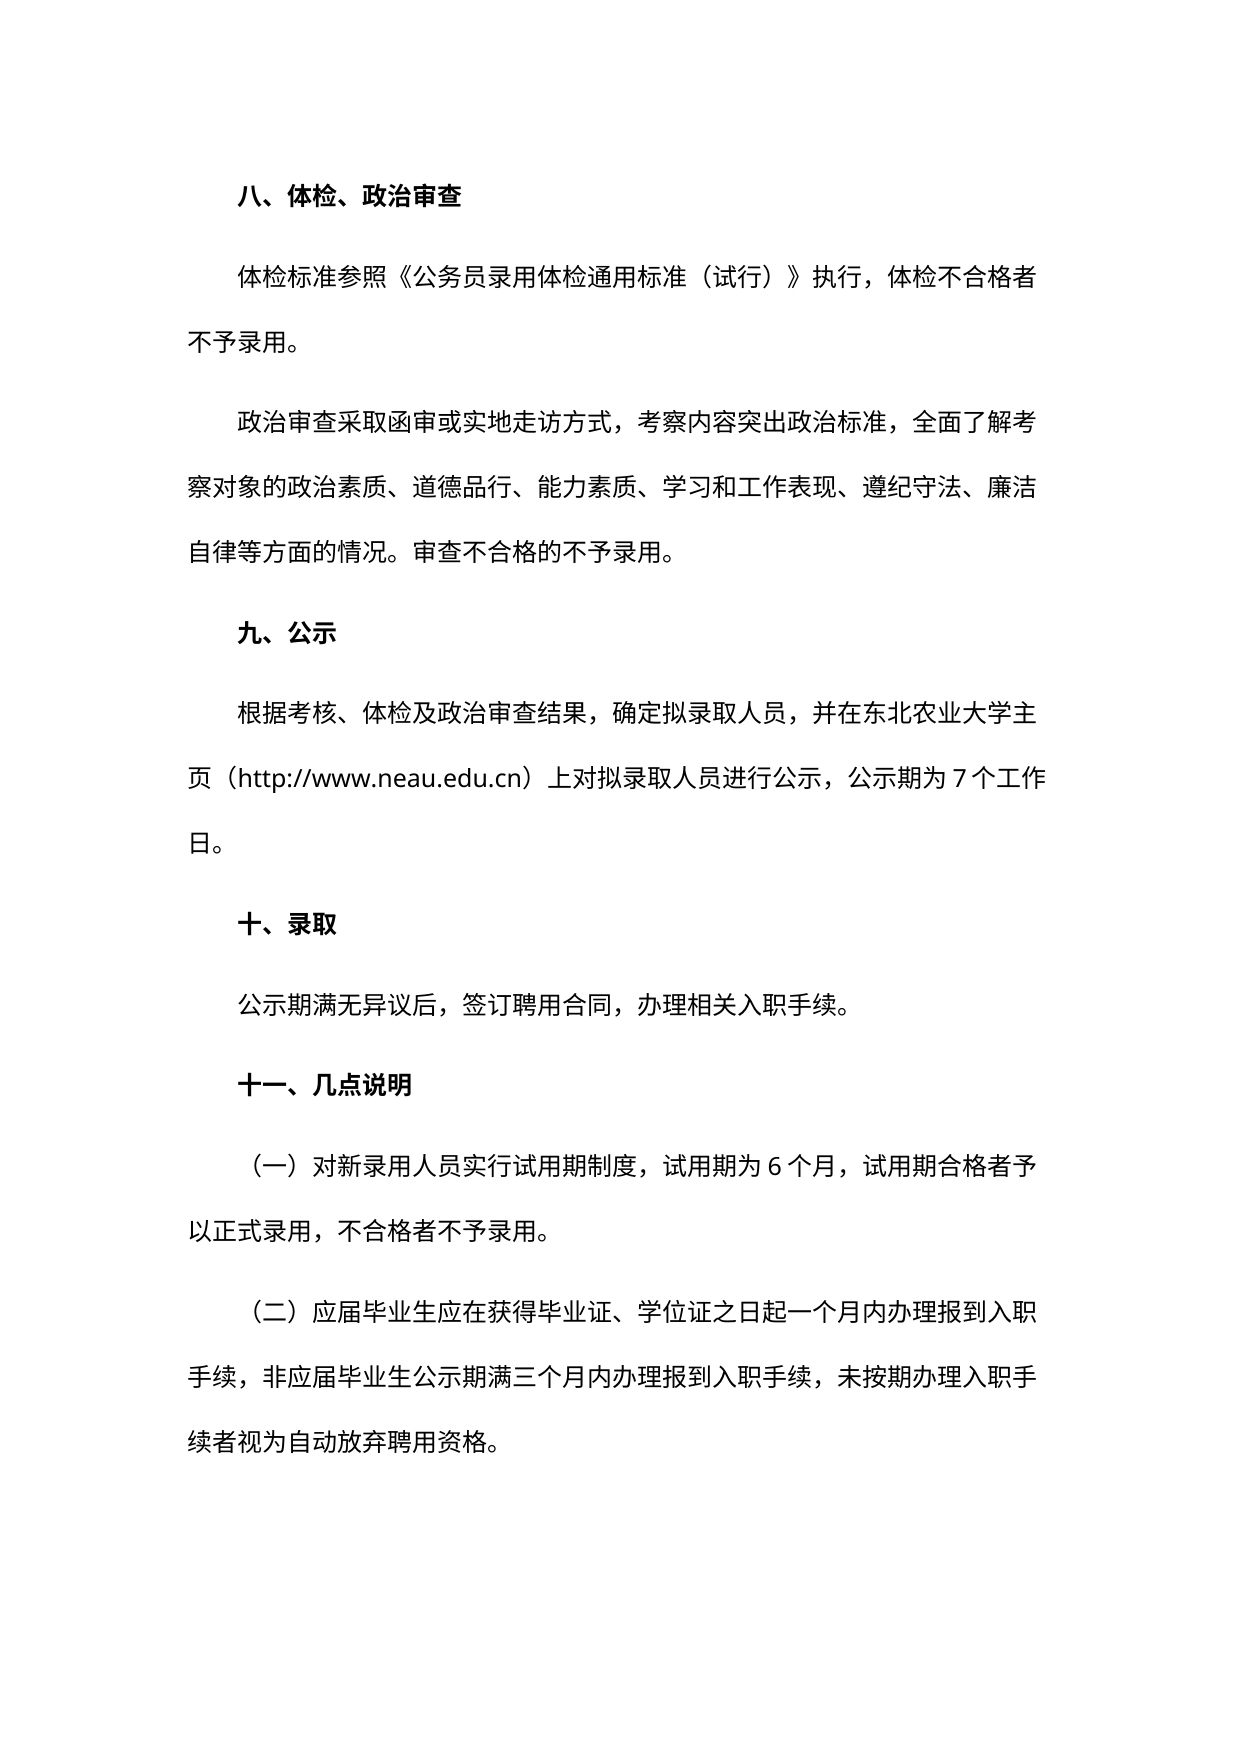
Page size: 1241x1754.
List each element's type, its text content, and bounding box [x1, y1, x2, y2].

text （二）应届毕业生应在获得毕业证、学位证之日起一个月内办理报到入职手续，非应届毕业生公示期满三个月内办理报到入职手续，未按期办理入职手续者视为自动放弃聘用资格。 [187, 1278, 1053, 1473]
text 体检标准参照《公务员录用体检通用标准（试行）》执行，体检不合格者不予录用。 [187, 243, 1053, 373]
text 九、公示 [187, 599, 1053, 664]
text 公示期满无异议后，签订聘用合同，办理相关入职手续。 [187, 971, 1053, 1036]
text 十一、几点说明 [187, 1051, 1053, 1116]
text 八、体检、政治审查 [187, 162, 1053, 227]
text （一）对新录用人员实行试用期制度，试用期为6个月，试用期合格者予以正式录用，不合格者不予录用。 [187, 1132, 1053, 1262]
text 根据考核、体检及政治审查结果，确定拟录取人员，并在东北农业大学主页（http://www.neau.edu.cn）上对拟录取人员进行公示，公示期为7个工作日。 [187, 679, 1053, 874]
text 政治审查采取函审或实地走访方式，考察内容突出政治标准，全面了解考察对象的政治素质、道德品行、能力素质、学习和工作表现、遵纪守法、廉洁自律等方面的情况。审查不合格的不予录用。 [187, 388, 1053, 583]
text 十、录取 [187, 890, 1053, 955]
